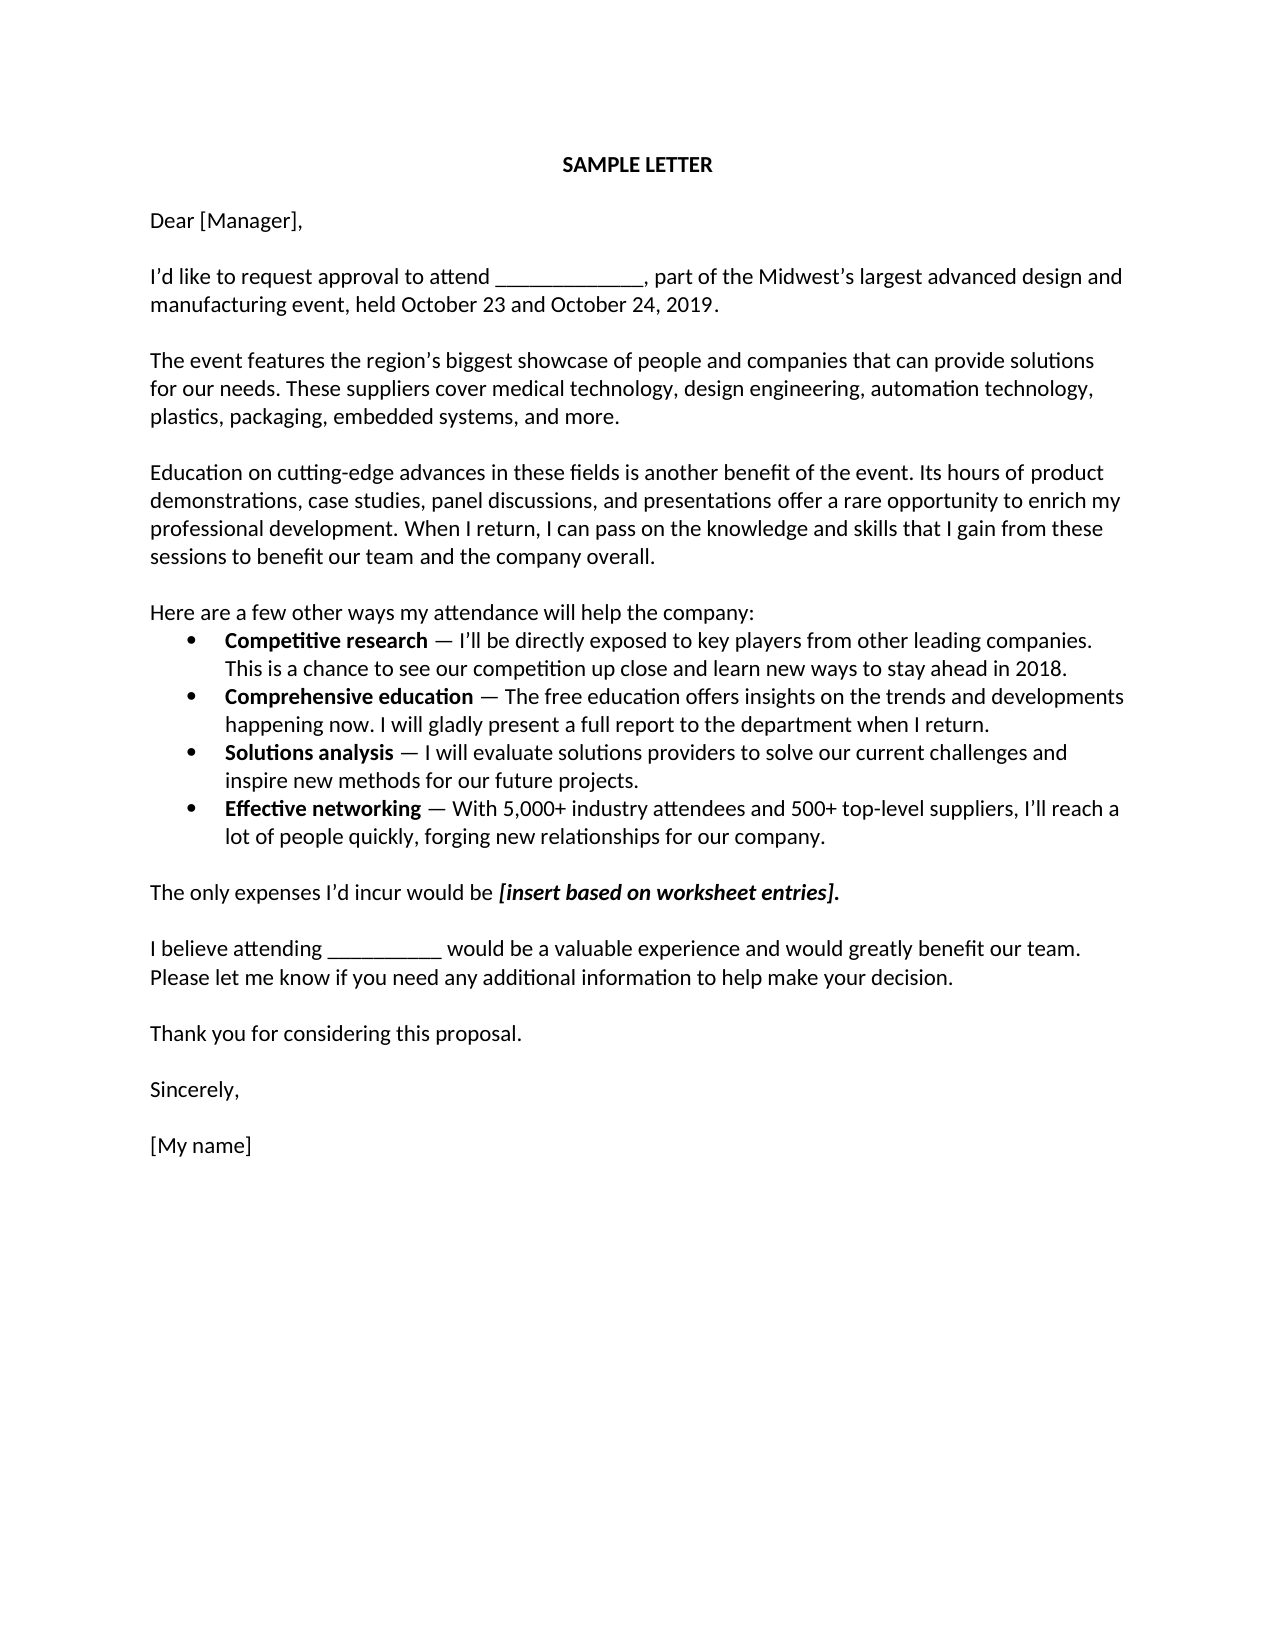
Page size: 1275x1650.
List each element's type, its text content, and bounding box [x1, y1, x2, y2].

text Education on cutting-edge advances in these fields is another benefit of the event. Its hours of product demonstrations, case studies, panel discussions, and presentations offer a rare opportunity to enrich my professional development. When I return, I can pass on the knowledge and skills that I gain from these sessions to benefit our team and the company overall. [150, 458, 1125, 570]
list Effective networking — With 5,000+ industry attendees and 500+ top-level suppliers, I’ll reach a lot of people quickly, forging new relationships for our company. [187, 794, 1125, 851]
list Comprehensive education — The free education offers insights on the trends and developments happening now. I will gladly present a full report to the department when I return. [187, 682, 1125, 738]
text Here are a few other ways my attendance will help the company: [150, 598, 1125, 626]
text Thank you for considering this proposal. [150, 1019, 1125, 1047]
text The only expenses I’d incur would be [insert based on worksheet entries]. [150, 878, 1125, 907]
text Dear [Manager], [150, 206, 1125, 234]
text The event features the region’s biggest showcase of people and companies that can provide solutions for our needs. These suppliers cover medical technology, design engineering, automation technology, plastics, packaging, embedded systems, and more. [150, 346, 1125, 430]
text I’d like to request approval to attend _____________, part of the Midwest’s largest advanced design and manufacturing event, held October 23 and October 24, 2019. [150, 262, 1125, 318]
text I believe attending __________ would be a valuable experience and would greatly benefit our team. Please let me know if you need any additional information to help make your decision. [150, 934, 1125, 991]
list Solutions analysis — I will evaluate solutions providers to solve our current challenges and inspire new methods for our future projects. [187, 738, 1125, 794]
text SAMPLE LETTER [150, 150, 1125, 178]
text Sincerely, [150, 1075, 1125, 1103]
list Competitive research — I’ll be directly exposed to key players from other leading companies. This is a chance to see our competition up close and learn new ways to stay ahead in 2018. [187, 626, 1125, 682]
text [My name] [150, 1131, 1125, 1159]
